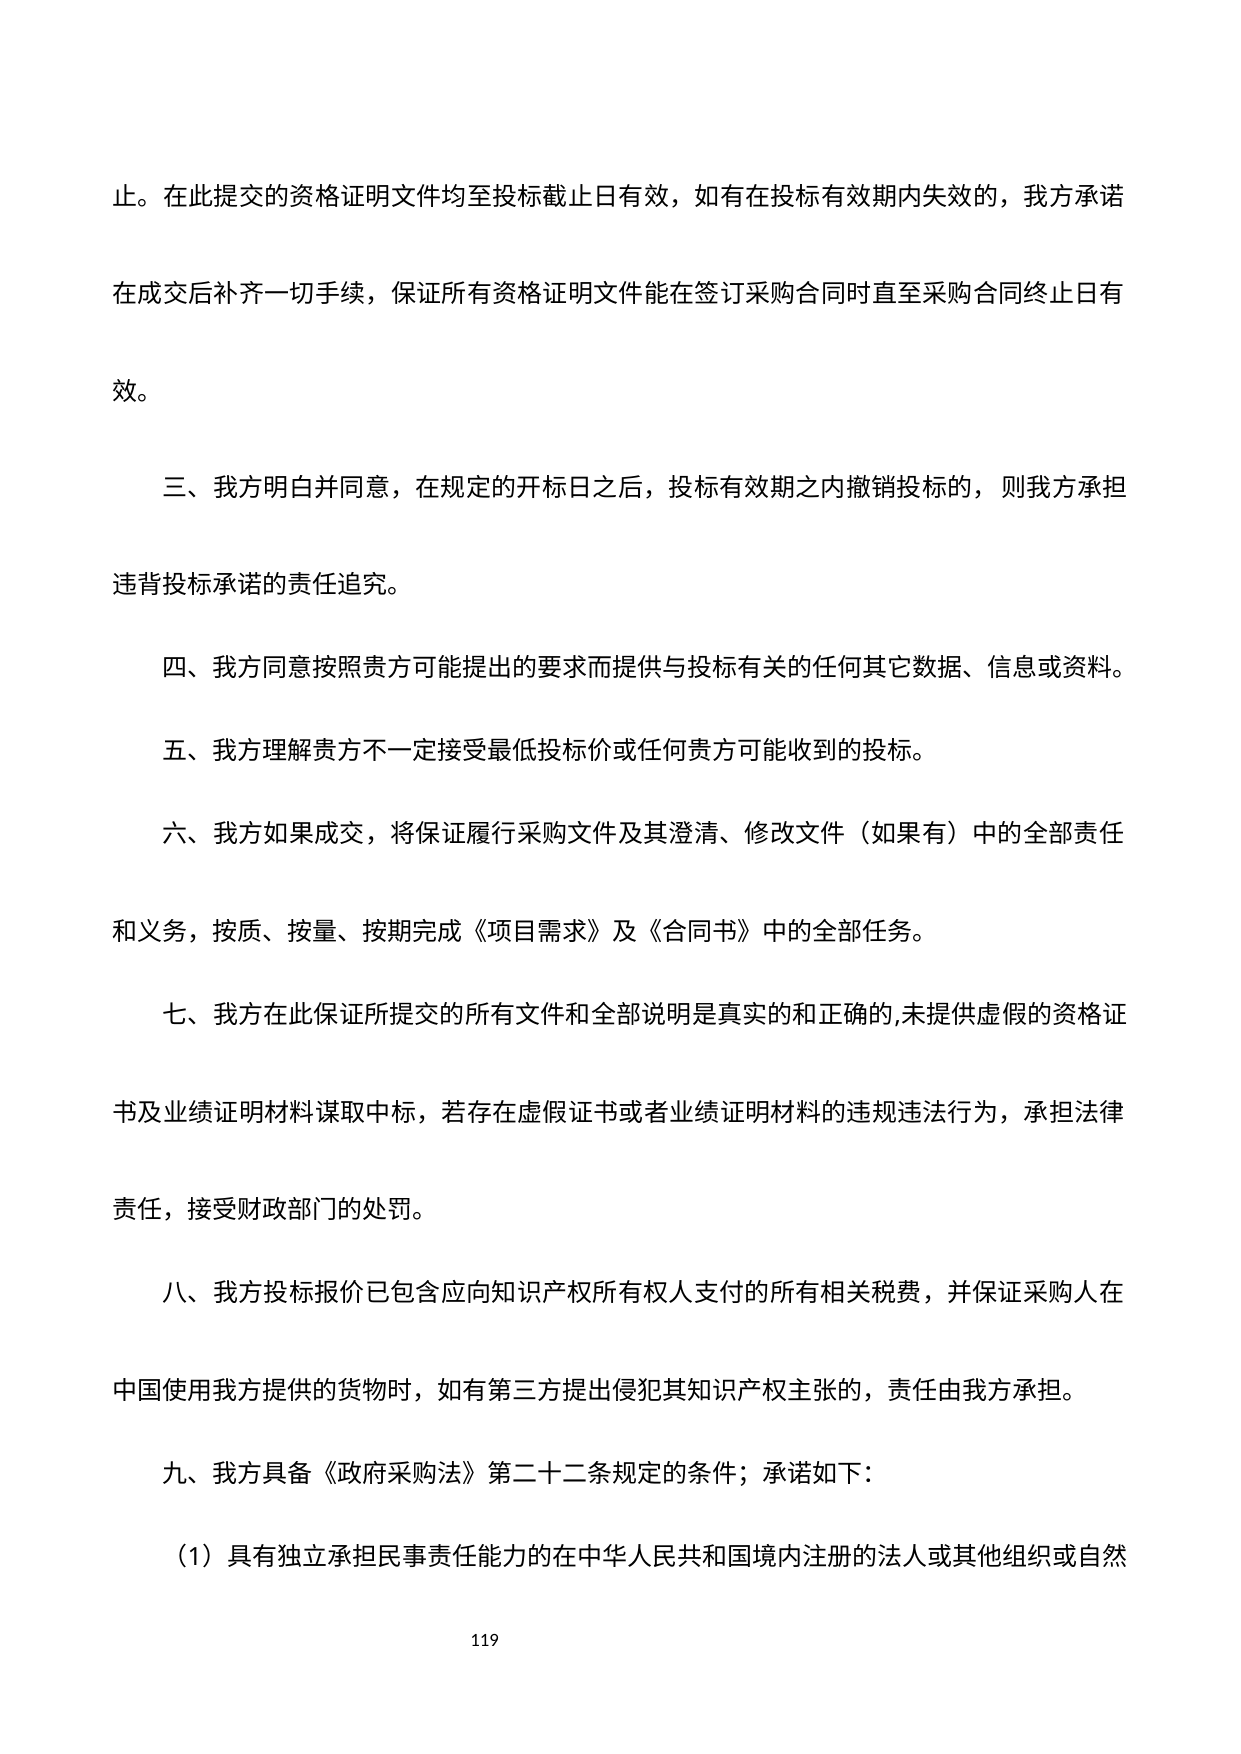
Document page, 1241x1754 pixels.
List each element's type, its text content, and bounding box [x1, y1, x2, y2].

text 九、我方具备《政府采购法》第二十二条规定的条件；承诺如下： [112, 1439, 1128, 1504]
text 五、我方理解贵方不一定接受最低投标价或任何贵方可能收到的投标。 [112, 716, 1128, 781]
text 七、我方在此保证所提交的所有文件和全部说明是真实的和正确的,未提供虚假的资格证书及业绩证明材料谋取中标，若存在虚假证书或者业绩证明材料的违规违法行为，承担法律责任，接受财政部门的处罚。 [112, 980, 1128, 1240]
text 八、我方投标报价已包含应向知识产权所有权人支付的所有相关税费，并保证采购人在中国使用我方提供的货物时，如有第三方提出侵犯其知识产权主张的，责任由我方承担。 [112, 1258, 1128, 1421]
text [112, 162, 1128, 422]
text 四、我方同意按照贵方可能提出的要求而提供与投标有关的任何其它数据、信息或资料。 [112, 633, 1128, 698]
text 三、我方明白并同意，在规定的开标日之后，投标有效期之内撤销投标的，则我方承担违背投标承诺的责任追究。 [112, 453, 1128, 615]
text 六、我方如果成交，将保证履行采购文件及其澄清、修改文件（如果有）中的全部责任和义务，按质、按量、按期完成《项目需求》及《合同书》中的全部任务。 [112, 799, 1128, 962]
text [112, 1522, 1128, 1587]
